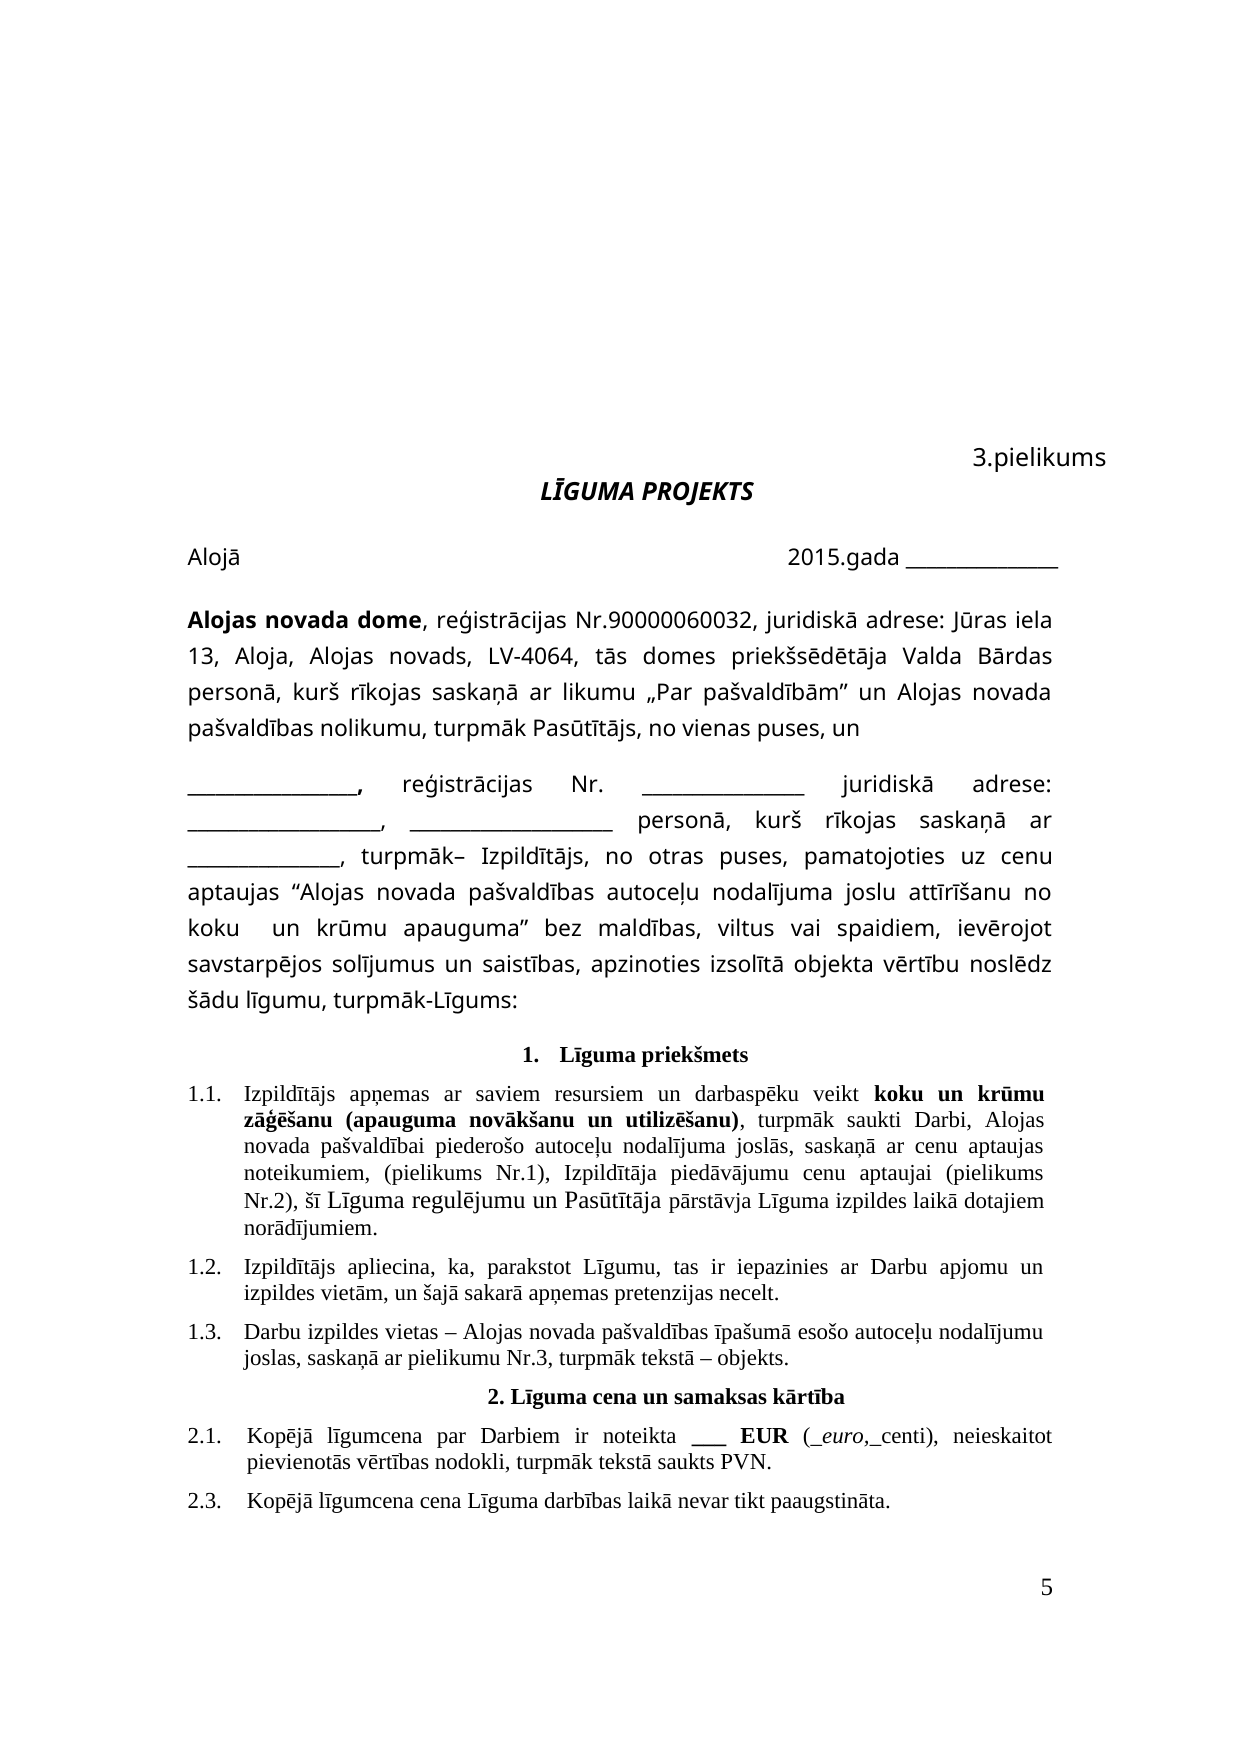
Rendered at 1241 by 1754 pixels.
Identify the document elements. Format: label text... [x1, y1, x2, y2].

text Alojas novada dome, reģistrācijas Nr.90000060032, juridiskā adrese: Jūras iela 13, Aloja, Alojas novads, LV-4064, tās domes priekšsēdētāja Valda Bārdas personā, kurš rīkojas saskaņā ar likumu „Par pašvaldībām” un Alojas novada pašvaldības nolikumu, turpmāk Pasūtītājs, no vienas puses, un [187, 604, 1053, 743]
text 1.1. Izpildītājs apņemas ar saviem resursiem un darbaspēku veikt koku un krūmu zāģēšanu (apauguma novākšanu un utilizēšanu), turpmāk saukti Darbi, Alojas novada pašvaldībai piederošo autoceļu nodalījuma joslās, saskaņā ar cenu aptaujas noteikumiem, (pielikums Nr.1), Izpildītāja piedāvājumu cenu aptaujai (pielikums Nr.2), šī Līguma regulējumu un Pasūtītāja pārstāvja Līguma izpildes laikā dotajiem norādījumiem. [187, 1080, 1045, 1240]
text 1.3. Darbu izpildes vietas – Alojas novada pašvaldības īpašumā esošo autoceļu nodalījumu joslas, saskaņā ar pielikumu Nr.3, turpmāk tekstā – objekts. [187, 1318, 1045, 1371]
text 2.1. Kopējā līgumcena par Darbiem ir noteikta ___ EUR (_euro,_centi), neieskaitot pievienotās vērtības nodokli, turpmāk tekstā saukts PVN. [187, 1422, 1053, 1475]
text 2. Līguma cena un samaksas kārtība [412, 1383, 1045, 1409]
text __________________, reģistrācijas Nr. ________________ juridiskā adrese: ___________________, ____________________ personā, kurš rīkojas saskaņā ar _______________, turpmāk– Izpildītājs, no otras puses, pamatojoties uz cenu aptaujas “Alojas novada pašvaldības autoceļu nodalījuma joslu attīrīšanu no koku un krūmu apauguma” bez maldības, viltus vai spaidiem, ievērojot savstarpējos solījumus un saistības, apzinoties izsolītā objekta vērtību noslēdz šādu līgumu, turpmāk-Līgums: [187, 768, 1053, 1015]
text 3.pielikums [187, 439, 1106, 473]
text LĪGUMA PROJEKTS [187, 473, 1106, 507]
list Līguma priekšmets [225, 1041, 1045, 1067]
text Alojā 2015.gada _______________ [187, 541, 1106, 573]
text 1.2. Izpildītājs apliecina, ka, parakstot Līgumu, tas ir iepazinies ar Darbu apjomu un izpildes vietām, un šajā sakarā apņemas pretenzijas necelt. [187, 1253, 1045, 1305]
text 2.3. Kopējā līgumcena cena Līguma darbības laikā nevar tikt paaugstināta. [187, 1487, 1053, 1513]
